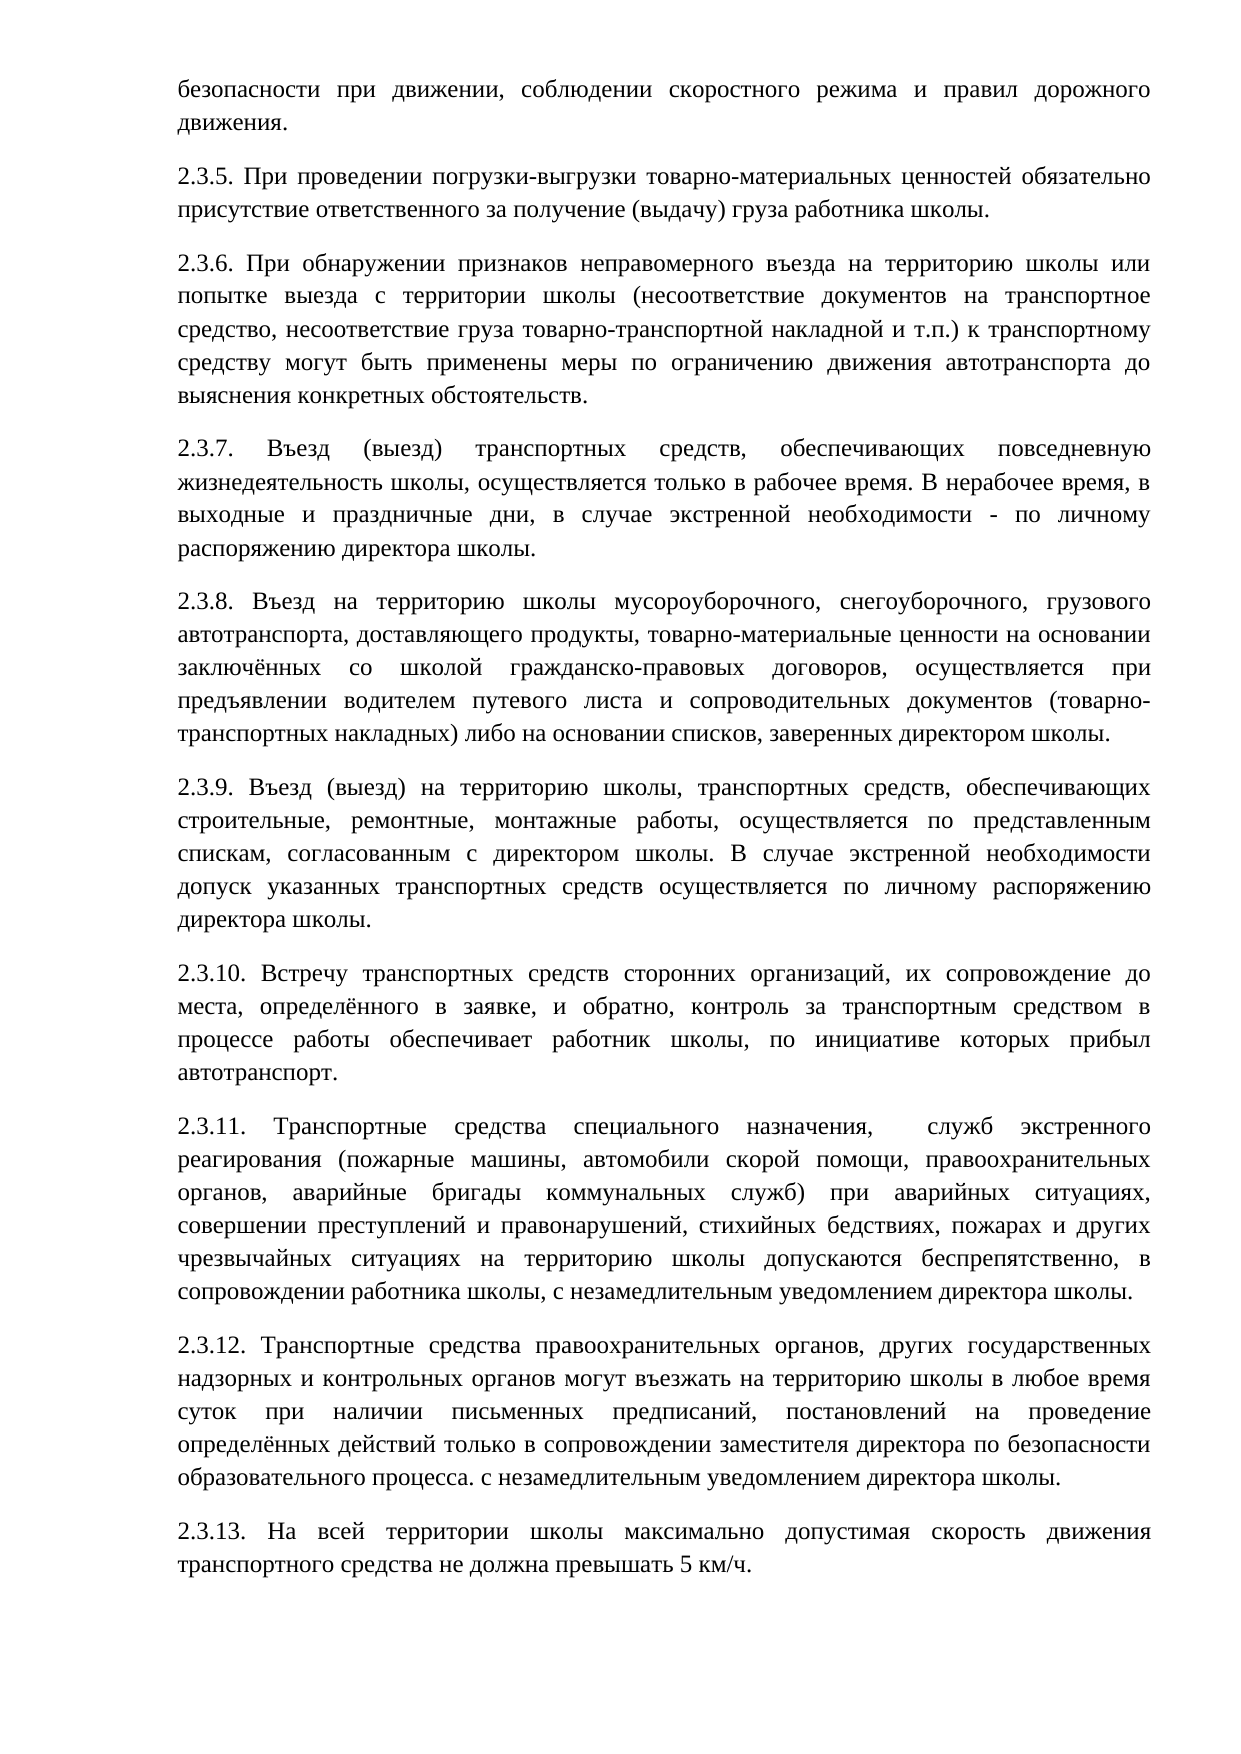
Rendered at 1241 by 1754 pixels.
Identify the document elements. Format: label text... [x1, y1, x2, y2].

text 2.3.13. На всей территории школы максимально допустимая скорость движения транспортного средства не должна превышать 5 км/ч. [177, 1516, 1152, 1578]
text 2.3.8. Въезд на территорию школы мусороуборочного, снегоуборочного, грузового автотранспорта, доставляющего продукты, товарно-материальные ценности на основании заключённых со школой гражданско-правовых договоров, осуществляется при предъявлении водителем путевого листа и сопроводительных документов (товарно-транспортных накладных) либо на основании списков, заверенных директором школы. [177, 586, 1152, 747]
text 2.3.11. Транспортные средства специального назначения, служб экстренного реагирования (пожарные машины, автомобили скорой помощи, правоохранительных органов, аварийные бригады коммунальных служб) при аварийных ситуациях, совершении преступлений и правонарушений, стихийных бедствиях, пожарах и других чрезвычайных ситуациях на территорию школы допускаются беспрепятственно, в сопровождении работника школы, с незамедлительным уведомлением директора школы. [177, 1111, 1152, 1305]
text 2.3.6. При обнаружении признаков неправомерного въезда на территорию школы или попытке выезда с территории школы (несоответствие документов на транспортное средство, несоответствие груза товарно-транспортной накладной и т.п.) к транспортному средству могут быть применены меры по ограничению движения автотранспорта до выяснения конкретных обстоятельств. [177, 248, 1152, 408]
text 2.3.10. Встречу транспортных средств сторонних организаций, их сопровождение до места, определённого в заявке, и обратно, контроль за транспортным средством в процессе работы обеспечивает работник школы, по инициативе которых прибыл автотранспорт. [177, 958, 1152, 1086]
text 2.3.5. При проведении погрузки-выгрузки товарно-материальных ценностей обязательно присутствие ответственного за получение (выдачу) груза работника школы. [177, 161, 1152, 222]
text 2.3.7. Въезд (выезд) транспортных средств, обеспечивающих повседневную жизнедеятельность школы, осуществляется только в рабочее время. В нерабочее время, в выходные и праздничные дни, в случае экстренной необходимости - по личному распоряжению директора школы. [177, 433, 1152, 561]
text 2.3.12. Транспортные средства правоохранительных органов, других государственных надзорных и контрольных органов могут въезжать на территорию школы в любое время суток при наличии письменных предписаний, постановлений на проведение определённых действий только в сопровождении заместителя директора по безопасности образовательного процесса. с незамедлительным уведомлением директора школы. [177, 1330, 1152, 1491]
text 2.3.9. Въезд (выезд) на территорию школы, транспортных средств, обеспечивающих строительные, ремонтные, монтажные работы, осуществляется по представленным спискам, согласованным с директором школы. В случае экстренной необходимости допуск указанных транспортных средств осуществляется по личному распоряжению директора школы. [177, 772, 1152, 933]
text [177, 74, 1152, 136]
